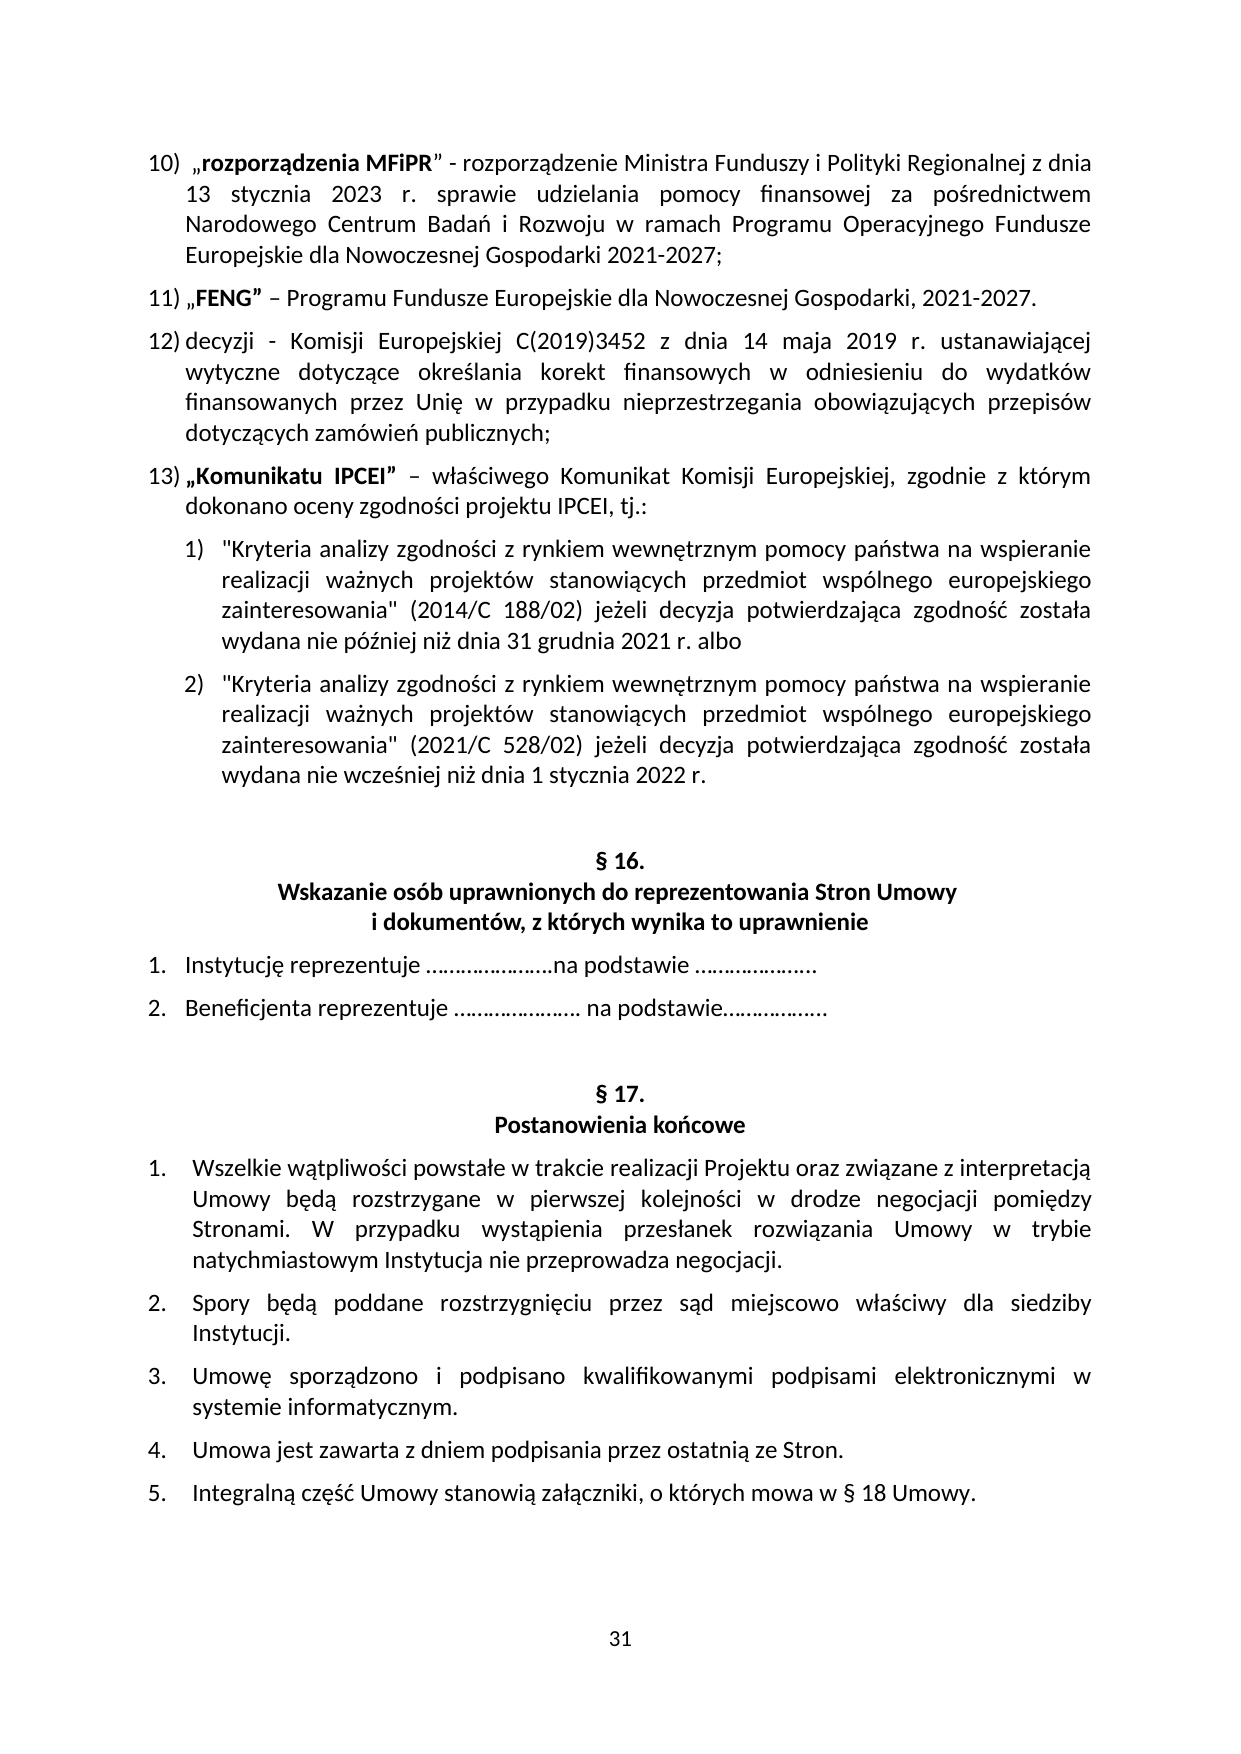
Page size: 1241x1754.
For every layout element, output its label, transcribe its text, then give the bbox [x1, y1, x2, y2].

list „Komunikatu IPCEI” – właściwego Komunikat Komisji Europejskiej, zgodnie z którym dokonano oceny zgodności projektu IPCEI, tj.: [148, 460, 1093, 521]
list Umowa jest zawarta z dniem podpisania przez ostatnią ze Stron. [148, 1434, 1093, 1464]
list Umowę sporządzono i podpisano kwalifikowanymi podpisami elektronicznymi w systemie informatycznym. [148, 1360, 1093, 1421]
list decyzji - Komisji Europejskiej C(2019)3452 z dnia 14 maja 2019 r. ustanawiającej wytyczne dotyczące określania korekt finansowych w odniesieniu do wydatków finansowanych przez Unię w przypadku nieprzestrzegania obowiązujących przepisów dotyczących zamówień publicznych; [148, 325, 1093, 447]
subtitle § 17. Postanowienia końcowe [148, 1079, 1093, 1140]
list Spory będą poddane rozstrzygnięciu przez sąd miejscowo właściwy dla siedziby Instytucji. [148, 1287, 1093, 1348]
subtitle § 16. Wskazanie osób uprawnionych do reprezentowania Stron Umowy i dokumentów, z których wynika to uprawnienie [148, 846, 1093, 937]
list Integralną część Umowy stanowią załączniki, o których mowa w § 18 Umowy. [148, 1477, 1093, 1507]
list Beneficjenta reprezentuje …………………. na podstawie……………... [148, 993, 1093, 1023]
list „FENG” – Programu Fundusze Europejskie dla Nowoczesnej Gospodarki, 2021-2027. [148, 282, 1093, 313]
list „rozporządzenia MFiPR” - rozporządzenie Ministra Funduszy i Polityki Regionalnej z dnia 13 stycznia 2023 r. sprawie udzielania pomocy finansowej za pośrednictwem Narodowego Centrum Badań i Rozwoju w ramach Programu Operacyjnego Fundusze Europejskie dla Nowoczesnej Gospodarki 2021-2027; [148, 148, 1093, 270]
list "Kryteria analizy zgodności z rynkiem wewnętrznym pomocy państwa na wspieranie realizacji ważnych projektów stanowiących przedmiot wspólnego europejskiego zainteresowania" (2021/C 528/02) jeżeli decyzja potwierdzająca zgodność została wydana nie wcześniej niż dnia 1 stycznia 2022 r. [184, 668, 1093, 790]
list "Kryteria analizy zgodności z rynkiem wewnętrznym pomocy państwa na wspieranie realizacji ważnych projektów stanowiących przedmiot wspólnego europejskiego zainteresowania" (2014/C 188/02) jeżeli decyzja potwierdzająca zgodność została wydana nie później niż dnia 31 grudnia 2021 r. albo [184, 533, 1093, 655]
list Instytucję reprezentuje ………………….na podstawie ………………... [148, 949, 1093, 980]
list Wszelkie wątpliwości powstałe w trakcie realizacji Projektu oraz związane z interpretacją Umowy będą rozstrzygane w pierwszej kolejności w drodze negocjacji pomiędzy Stronami. W przypadku wystąpienia przesłanek rozwiązania Umowy w trybie natychmiastowym Instytucja nie przeprowadza negocjacji. [148, 1152, 1093, 1274]
